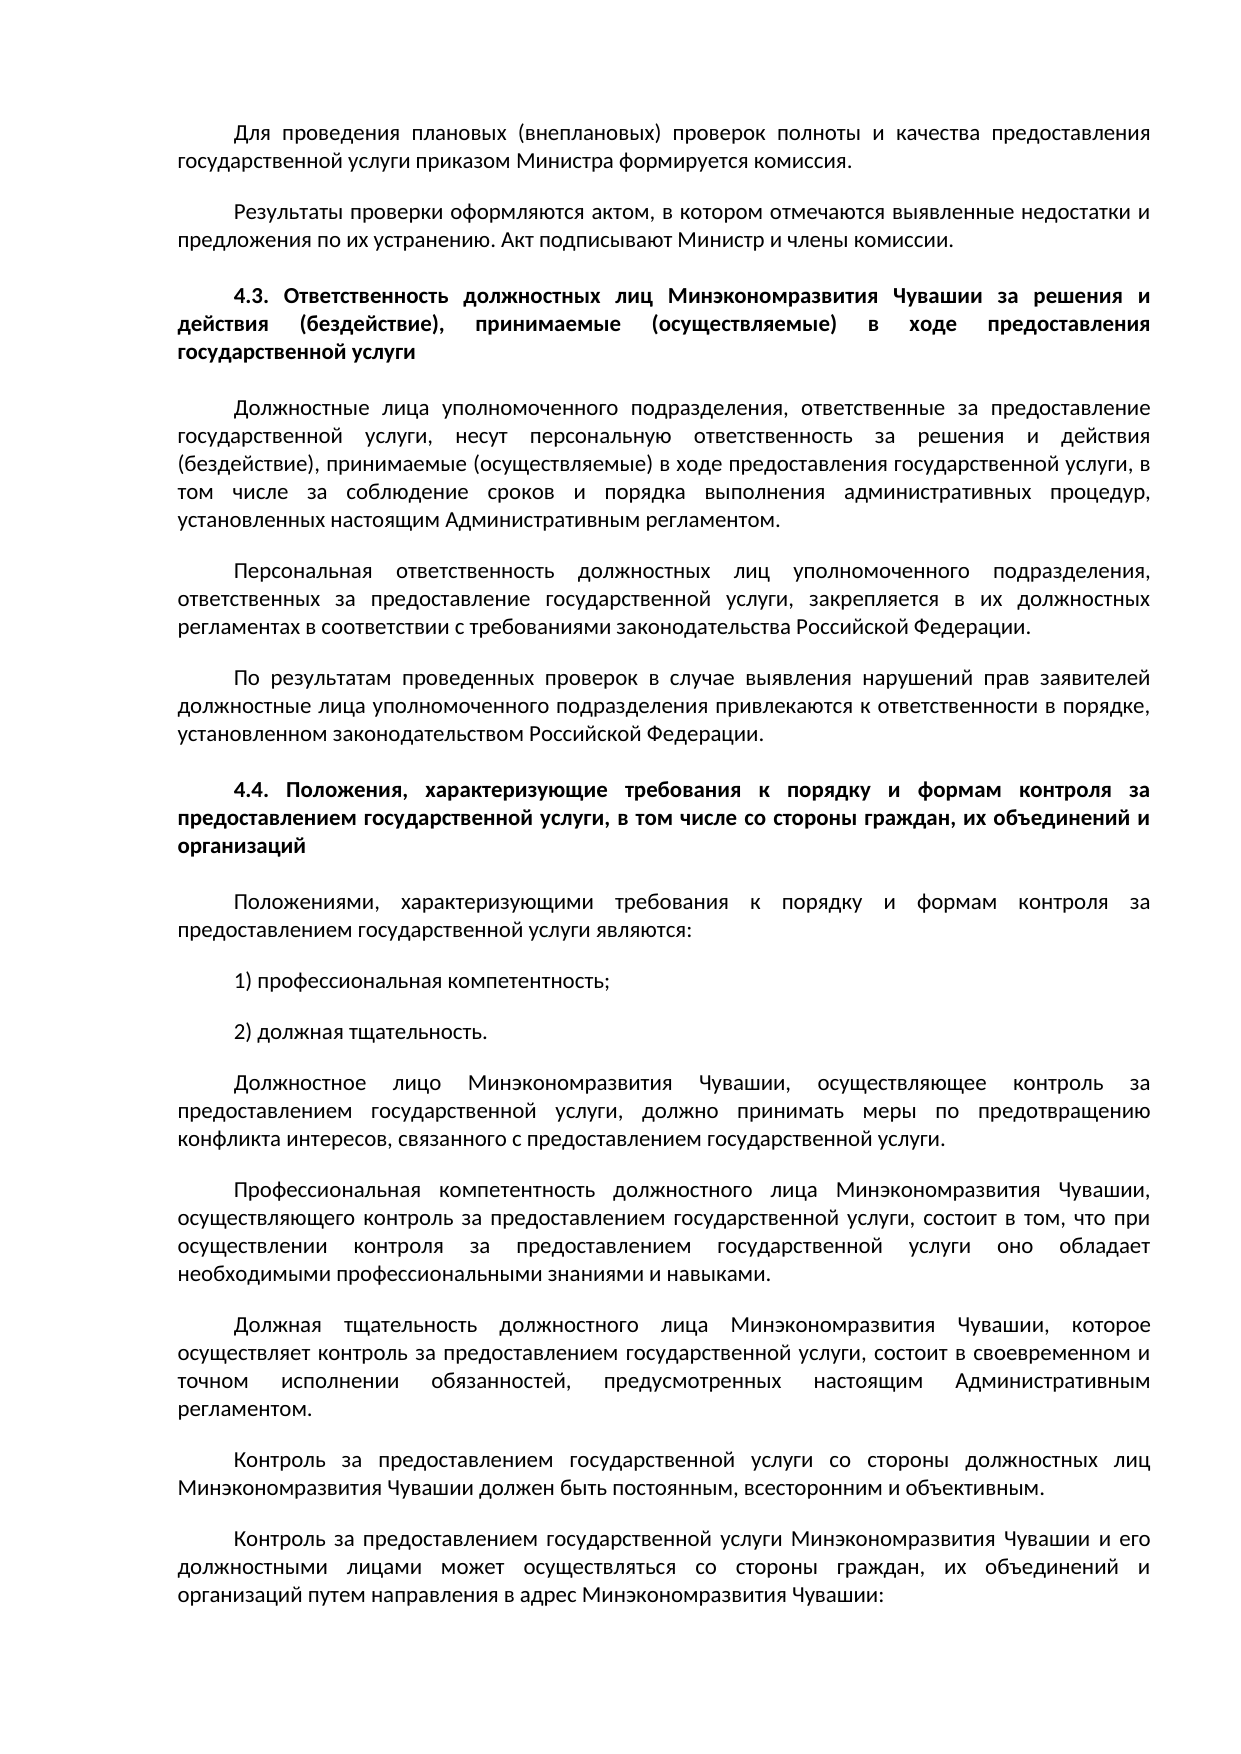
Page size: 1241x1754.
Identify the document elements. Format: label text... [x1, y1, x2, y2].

text По результатам проведенных проверок в случае выявления нарушений прав заявителей должностные лица уполномоченного подразделения привлекаются к ответственности в порядке, установленном законодательством Российской Федерации. [177, 663, 1152, 747]
title 4.4. Положения, характеризующие требования к порядку и формам контроля за предоставлением государственной услуги, в том числе со стороны граждан, их объединений и организаций [177, 775, 1152, 859]
text Контроль за предоставлением государственной услуги со стороны должностных лиц Минэкономразвития Чувашии должен быть постоянным, всесторонним и объективным. [177, 1445, 1152, 1501]
text 2) должная тщательность. [177, 1017, 1152, 1045]
text Положениями, характеризующими требования к порядку и формам контроля за предоставлением государственной услуги являются: [177, 887, 1152, 943]
text Профессиональная компетентность должностного лица Минэкономразвития Чувашии, осуществляющего контроль за предоставлением государственной услуги, состоит в том, что при осуществлении контроля за предоставлением государственной услуги оно обладает необходимыми профессиональными знаниями и навыками. [177, 1175, 1152, 1287]
text Должная тщательность должностного лица Минэкономразвития Чувашии, которое осуществляет контроль за предоставлением государственной услуги, состоит в своевременном и точном исполнении обязанностей, предусмотренных настоящим Административным регламентом. [177, 1310, 1152, 1422]
title 4.3. Ответственность должностных лиц Минэкономразвития Чувашии за решения и действия (бездействие), принимаемые (осуществляемые) в ходе предоставления государственной услуги [177, 281, 1152, 365]
text Должностное лицо Минэкономразвития Чувашии, осуществляющее контроль за предоставлением государственной услуги, должно принимать меры по предотвращению конфликта интересов, связанного с предоставлением государственной услуги. [177, 1068, 1152, 1152]
text Персональная ответственность должностных лиц уполномоченного подразделения, ответственных за предоставление государственной услуги, закрепляется в их должностных регламентах в соответствии с требованиями законодательства Российской Федерации. [177, 556, 1152, 640]
text 1) профессиональная компетентность; [177, 966, 1152, 994]
text Результаты проверки оформляются актом, в котором отмечаются выявленные недостатки и предложения по их устранению. Акт подписывают Министр и члены комиссии. [177, 197, 1152, 253]
text Для проведения плановых (внеплановых) проверок полноты и качества предоставления государственной услуги приказом Министра формируется комиссия. [177, 118, 1152, 174]
text Должностные лица уполномоченного подразделения, ответственные за предоставление государственной услуги, несут персональную ответственность за решения и действия (бездействие), принимаемые (осуществляемые) в ходе предоставления государственной услуги, в том числе за соблюдение сроков и порядка выполнения административных процедур, установленных настоящим Административным регламентом. [177, 393, 1152, 533]
text Контроль за предоставлением государственной услуги Минэкономразвития Чувашии и его должностными лицами может осуществляться со стороны граждан, их объединений и организаций путем направления в адрес Минэкономразвития Чувашии: [177, 1524, 1152, 1608]
